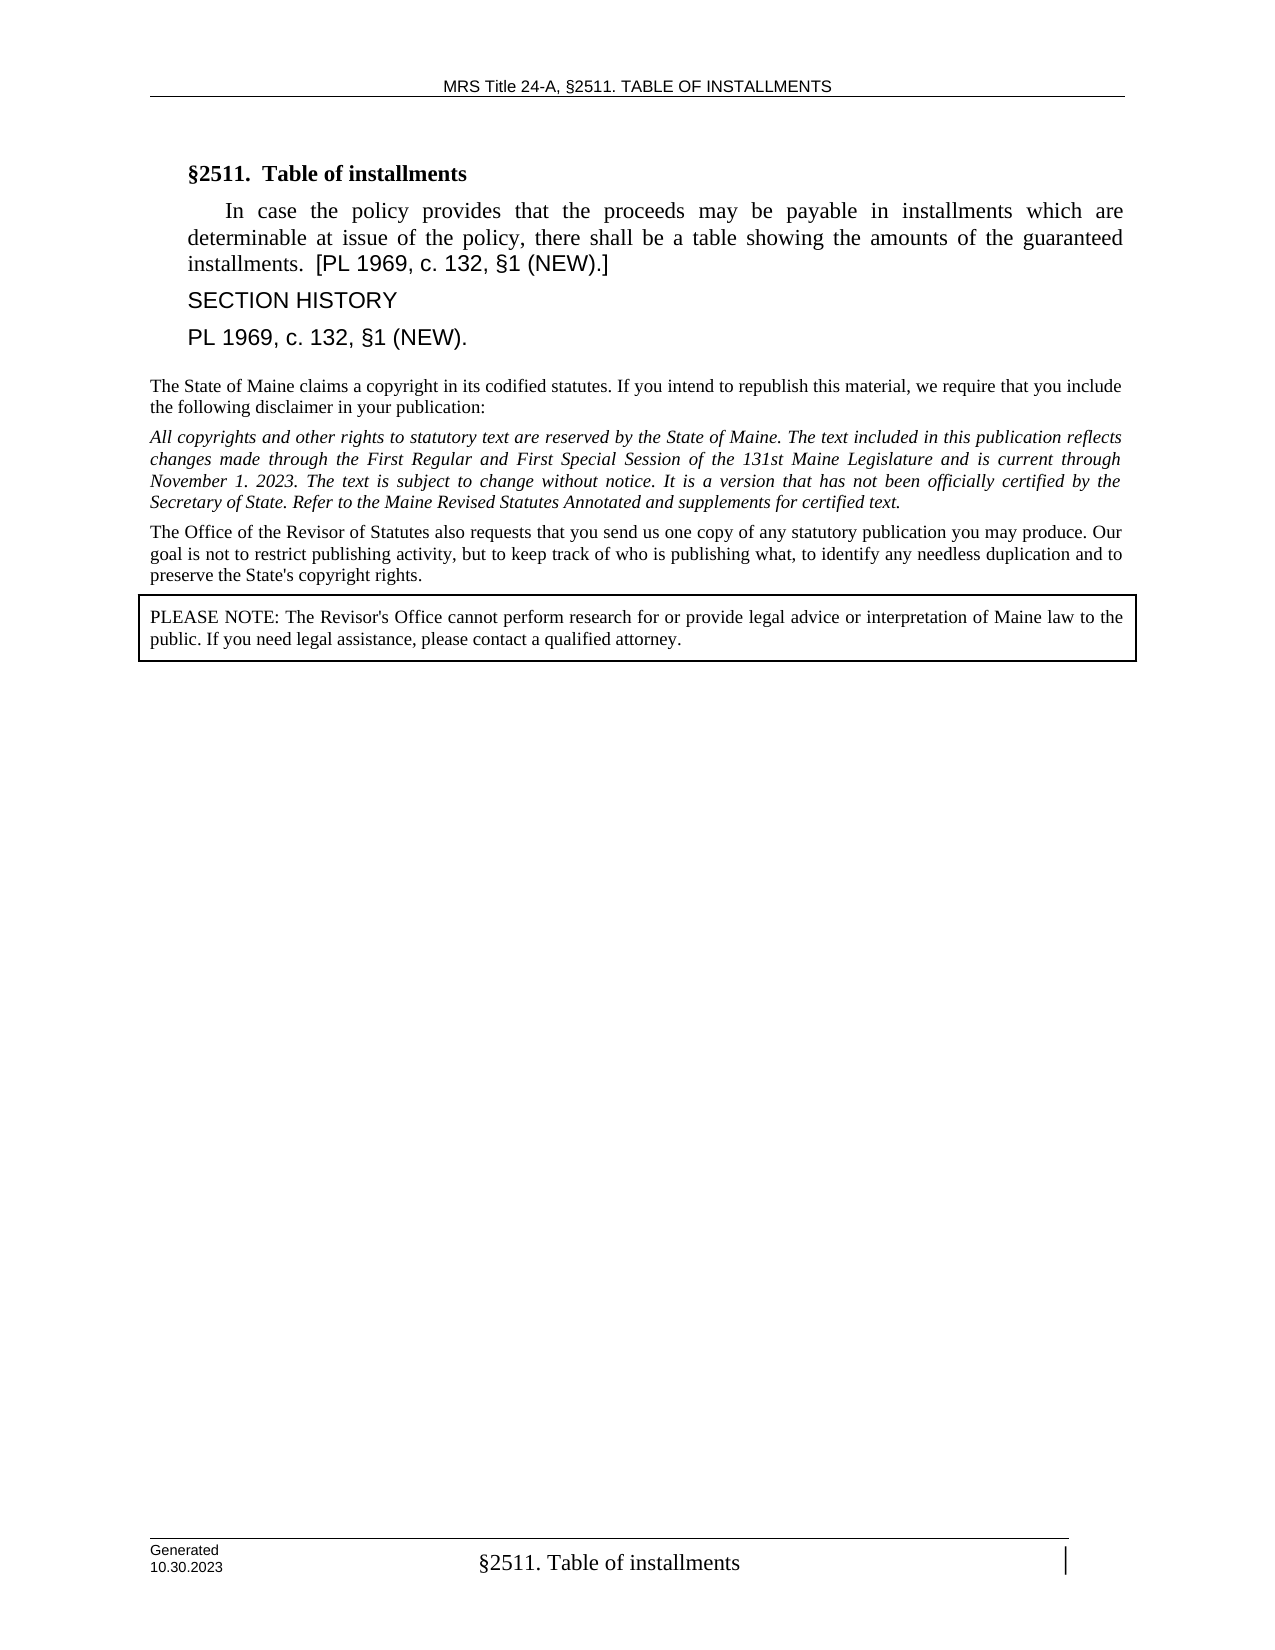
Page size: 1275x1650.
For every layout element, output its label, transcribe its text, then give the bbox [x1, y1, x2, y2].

text PL 1969, c. 132, §1 (NEW). [187, 323, 1125, 350]
text All copyrights and other rights to statutory text are reserved by the State of Maine. The text included in this publication reflects changes made through the First Regular and First Special Session of the 131st Maine Legislature and is current through November 1. 2023 . The text is subject to change without notice. It is a version that has not been officially certified by the Secretary of State. Refer to the Maine Revised Statutes Annotated and supplements for certified text. [150, 426, 1125, 513]
text The Office of the Revisor of Statutes also requests that you send us one copy of any statutory publication you may produce. Our goal is not to restrict publishing activity, but to keep track of who is publishing what, to identify any needless duplication and to preserve the State's copyright rights. [150, 521, 1125, 586]
text SECTION HISTORY [187, 287, 1125, 313]
text PLEASE NOTE: The Revisor's Office cannot perform research for or provide legal advice or interpretation of Maine law to the public. If you need legal assistance, please contact a qualified attorney. [140, 596, 1135, 660]
text §2511. Table of installments [187, 160, 1125, 187]
text In case the policy provides that the proceeds may be payable in installments which are determinable at issue of the policy, there shall be a table showing the amounts of the guaranteed installments. [PL 1969, c. 132, §1 (NEW).] [187, 197, 1125, 276]
text The State of Maine claims a copyright in its codified statutes. If you intend to republish this material, we require that you include the following disclaimer in your publication: [150, 375, 1125, 418]
